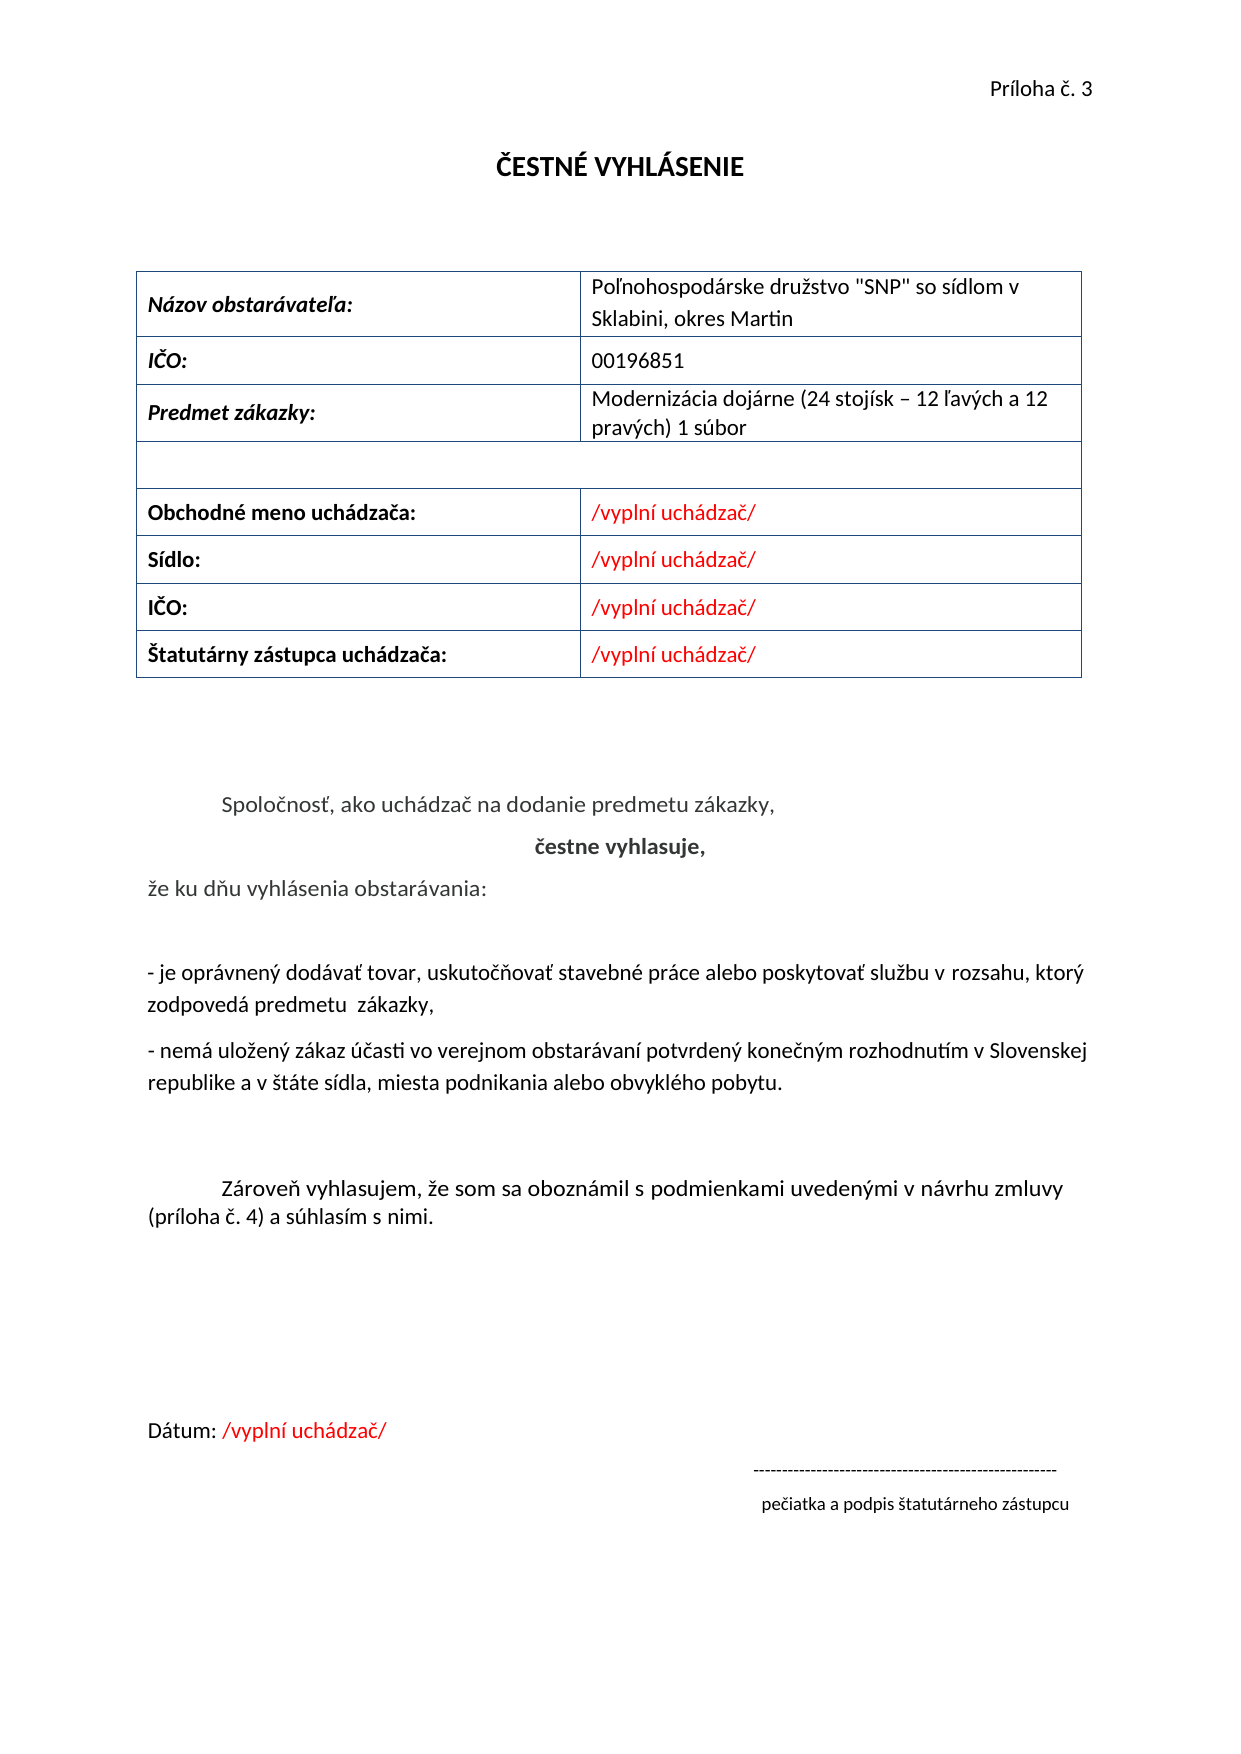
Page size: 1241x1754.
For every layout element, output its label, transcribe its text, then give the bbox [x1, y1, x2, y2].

table_header Názov obstarávateľa: [137, 272, 580, 336]
text Zároveň vyhlasujem, že som sa oboznámil s podmienkami uvedenými v návrhu zmluvy (príloha č. 4) a súhlasím s nimi. [148, 1174, 1093, 1230]
text Dátum: /vyplní uchádzač/ [148, 1416, 1093, 1444]
table_cell Sídlo: [137, 536, 580, 582]
text - nemá uložený zákaz účasti vo verejnom obstarávaní potvrdený konečným rozhodnutím v Slovenskej republike a v štáte sídla, miesta podnikania alebo obvyklého pobytu. [148, 958, 1093, 1096]
table_cell /vyplní uchádzač/ [581, 631, 1081, 677]
table_cell IČO: [137, 584, 580, 630]
table_cell 00196851 [581, 337, 1081, 383]
table_cell Modernizácia dojárne (24 stojísk – 12 ľavých a 12 pravých) 1 súbor [581, 385, 1081, 441]
table_cell Predmet zákazky: [137, 385, 580, 441]
table_cell /vyplní uchádzač/ [581, 584, 1081, 630]
table_header Poľnohospodárske družstvo "SNP" so sídlom v Sklabini, okres Martin [581, 272, 1081, 336]
table_cell /vyplní uchádzač/ [581, 536, 1081, 582]
table_cell Štatutárny zástupca uchádzača: [137, 631, 580, 677]
text ----------------------------------------------------- [753, 1458, 1093, 1481]
table_cell IČO: [137, 337, 580, 383]
table_cell /vyplní uchádzač/ [581, 489, 1081, 535]
text čestne vyhlasuje, [148, 832, 1093, 860]
text ČESTNÉ VYHLÁSENIE [148, 148, 1093, 183]
text - je oprávnený dodávať tovar, uskutočňovať stavebné práce alebo poskytovať službu v rozsahu, ktorý zodpovedá predmetu zákazky, [147, 958, 1084, 1018]
text že ku dňu vyhlásenia obstarávania: [148, 874, 1093, 902]
text Spoločnosť, ako uchádzač na dodanie predmetu zákazky, [148, 790, 1093, 818]
table_cell [137, 442, 1081, 488]
table_cell Obchodné meno uchádzača: [137, 489, 580, 535]
text pečiatka a podpis štatutárneho zástupcu [753, 1492, 1093, 1515]
